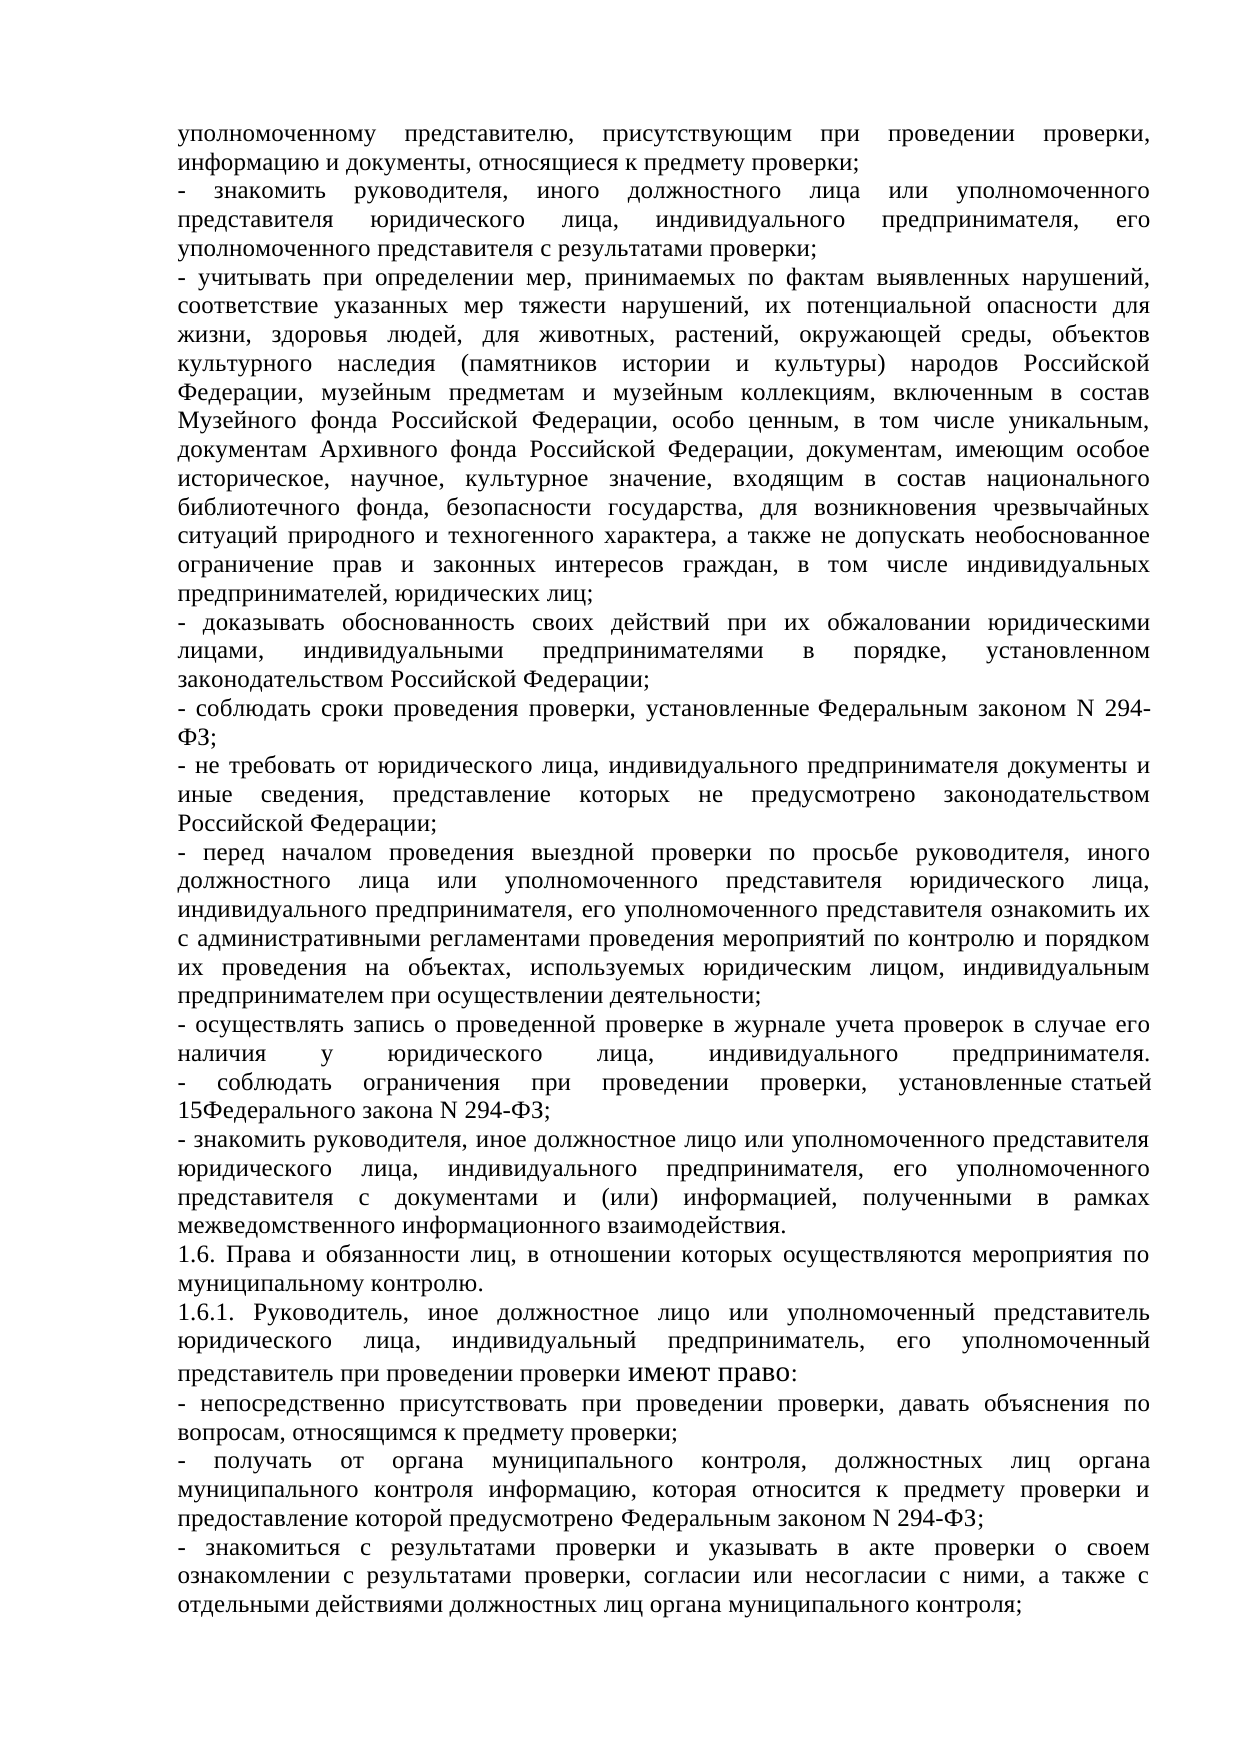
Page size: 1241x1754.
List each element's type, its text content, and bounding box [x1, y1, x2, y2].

text - осуществлять запись о проведенной проверке в журнале учета проверок в случае его наличия у юридического лица, индивидуального предпринимателя. - соблюдать ограничения при проведении проверки, установленные статьей 15Федерального закона N 294-ФЗ; [177, 1009, 1152, 1124]
text 1.6.1. Руководитель, иное должностное лицо или уполномоченный представитель юридического лица, индивидуальный предприниматель, его уполномоченный представитель при проведении проверки имеют право: [177, 1297, 1152, 1388]
text - доказывать обоснованность своих действий при их обжаловании юридическими лицами, индивидуальными предпринимателями в порядке, установленном законодательством Российской Федерации; [177, 607, 1152, 693]
text - знакомиться с результатами проверки и указывать в акте проверки о своем ознакомлении с результатами проверки, согласии или несогласии с ними, а также с отдельными действиями должностных лиц органа муниципального контроля; [177, 1532, 1152, 1618]
text - непосредственно присутствовать при проведении проверки, давать объяснения по вопросам, относящимся к предмету проверки; [177, 1388, 1152, 1445]
text - учитывать при определении мер, принимаемых по фактам выявленных нарушений, соответствие указанных мер тяжести нарушений, их потенциальной опасности для жизни, здоровья людей, для животных, растений, окружающей среды, объектов культурного наследия (памятников истории и культуры) народов Российской Федерации, музейным предметам и музейным коллекциям, включенным в состав Музейного фонда Российской Федерации, особо ценным, в том числе уникальным, документам Архивного фонда Российской Федерации, документам, имеющим особое историческое, научное, культурное значение, входящим в состав национального библиотечного фонда, безопасности государства, для возникновения чрезвычайных ситуаций природного и техногенного характера, а также не допускать необоснованное ограничение прав и законных интересов граждан, в том числе индивидуальных предпринимателей, юридических лиц; [177, 262, 1152, 607]
text - соблюдать сроки проведения проверки, установленные Федеральным законом N 294-ФЗ; - не требовать от юридического лица, индивидуального предпринимателя документы и иные сведения, представление которых не предусмотрено законодательством Российской Федерации; [177, 693, 1152, 837]
text 1.6. Права и обязанности лиц, в отношении которых осуществляются мероприятия по муниципальному контролю. [177, 1239, 1152, 1297]
text - получать от органа муниципального контроля, должностных лиц органа муниципального контроля информацию, которая относится к предмету проверки и предоставление которой предусмотрено Федеральным законом N 294-ФЗ; [177, 1445, 1152, 1532]
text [177, 118, 1152, 176]
text - знакомить руководителя, иного должностного лица или уполномоченного представителя юридического лица, индивидуального предпринимателя, его уполномоченного представителя с результатами проверки; [177, 176, 1152, 262]
text - знакомить руководителя, иное должностное лицо или уполномоченного представителя юридического лица, индивидуального предпринимателя, его уполномоченного представителя с документами и (или) информацией, полученными в рамках межведомственного информационного взаимодействия. [177, 1124, 1152, 1239]
text - перед началом проведения выездной проверки по просьбе руководителя, иного должностного лица или уполномоченного представителя юридического лица, индивидуального предпринимателя, его уполномоченного представителя ознакомить их с административными регламентами проведения мероприятий по контролю и порядком их проведения на объектах, используемых юридическим лицом, индивидуальным предпринимателем при осуществлении деятельности; [177, 837, 1152, 1009]
